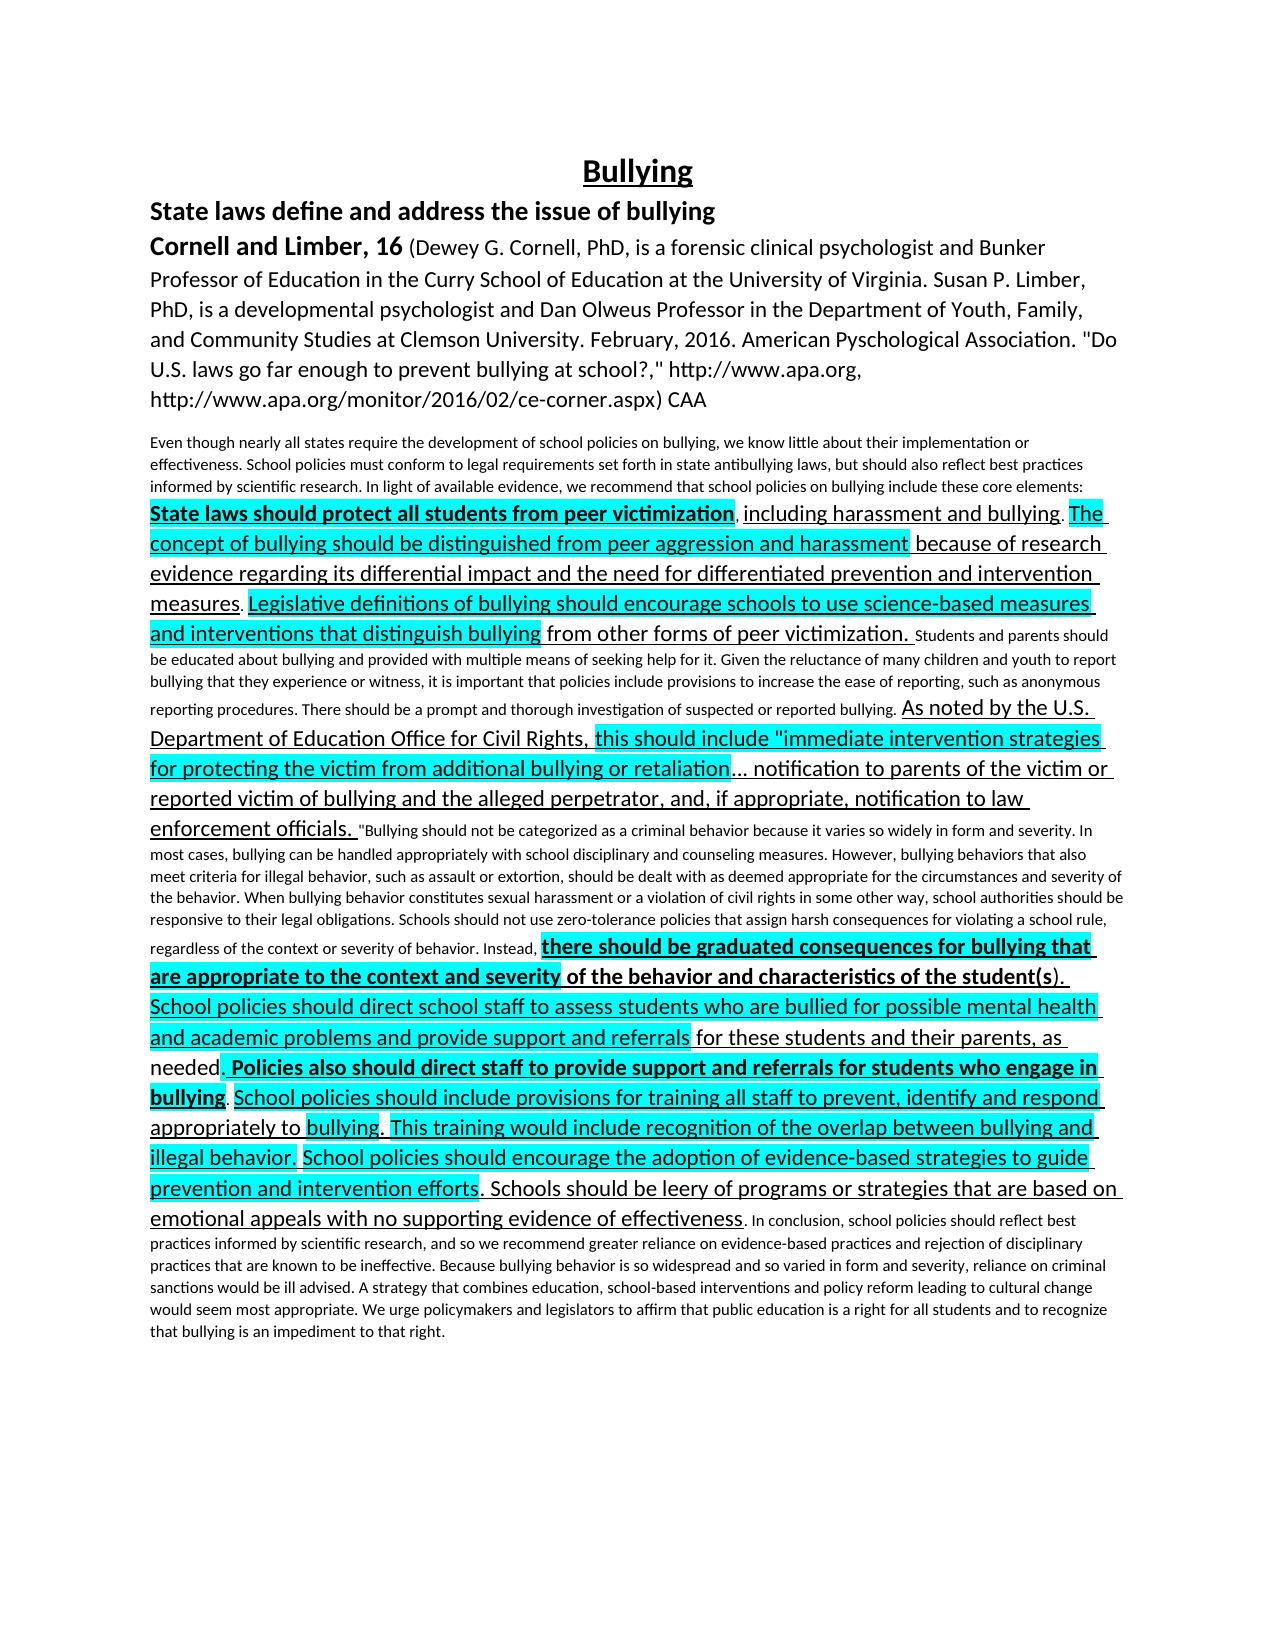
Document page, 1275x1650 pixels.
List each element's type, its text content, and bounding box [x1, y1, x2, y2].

text Bullying [150, 150, 1125, 191]
text Even though nearly all states require the development of school policies on bullying, we know little about their implementation or effectiveness. School policies must conform to legal requirements set forth in state antibullying laws, but should also reflect best practices informed by scientific research. In light of available evidence, we recommend that school policies on bullying include these core elements: State laws should protect all students from peer victimization, including harassment and bullying. The concept of bullying should be distinguished from peer aggression and harassment because of research evidence regarding its differential impact and the need for differentiated prevention and intervention measures. Legislative definitions of bullying should encourage schools to use science-based measures and interventions that distinguish bullying from other forms of peer victimization. Students and parents should be educated about bullying and provided with multiple means of seeking help for it. Given the reluctance of many children and youth to report bullying that they experience or witness, it is important that policies include provisions to increase the ease of reporting, such as anonymous reporting procedures. There should be a prompt and thorough investigation of suspected or reported bullying. As noted by the U.S. Department of Education Office for Civil Rights, this should include "immediate intervention strategies for protecting the victim from additional bullying or retaliation... notification to parents of the victim or reported victim of bullying and the alleged perpetrator, and, if appropriate, notification to law enforcement officials. "Bullying should not be categorized as a criminal behavior because it varies so widely in form and severity. In most cases, bullying can be handled appropriately with school disciplinary and counseling measures. However, bullying behaviors that also meet criteria for illegal behavior, such as assault or extortion, should be dealt with as deemed appropriate for the circumstances and severity of the behavior. When bullying behavior constitutes sexual harassment or a violation of civil rights in some other way, school authorities should be responsive to their legal obligations. Schools should not use zero-tolerance policies that assign harsh consequences for violating a school rule, regardless of the context or severity of behavior. Instead, there should be graduated consequences for bullying that are appropriate to the context and severity of the behavior and characteristics of the student(s). School policies should direct school staff to assess students who are bullied for possible mental health and academic problems and provide support and referrals for these students and their parents, as needed. Policies also should direct staff to provide support and referrals for students who engage in bullying. School policies should include provisions for training all staff to prevent, identify and respond appropriately to bullying. This training would include recognition of the overlap between bullying and illegal behavior. School policies should encourage the adoption of evidence-based strategies to guide prevention and intervention efforts. Schools should be leery of programs or strategies that are based on emotional appeals with no supporting evidence of effectiveness. In conclusion, school policies should reflect best practices informed by scientific research, and so we recommend greater reliance on evidence-based practices and rejection of disciplinary practices that are known to be ineffective. Because bullying behavior is so widespread and so varied in form and severity, reliance on criminal sanctions would be ill advised. A strategy that combines education, school-based interventions and policy reform leading to cultural change would seem most appropriate. We urge policymakers and legislators to affirm that public education is a right for all students and to recognize that bullying is an impediment to that right. [150, 432, 1125, 1341]
text Cornell and Limber, 16 (Dewey G. Cornell, PhD, is a forensic clinical psychologist and Bunker Professor of Education in the Curry School of Education at the University of Virginia. Susan P. Limber, PhD, is a developmental psychologist and Dan Olweus Professor in the Department of Youth, Family, and Community Studies at Clemson University. February, 2016. American Pyschological Association. "Do U.S. laws go far enough to prevent bullying at school?," http://www.apa.org, http://www.apa.org/monitor/2016/02/ce-corner.aspx) CAA [150, 229, 1125, 414]
text State laws define and address the issue of bullying [150, 194, 1125, 227]
